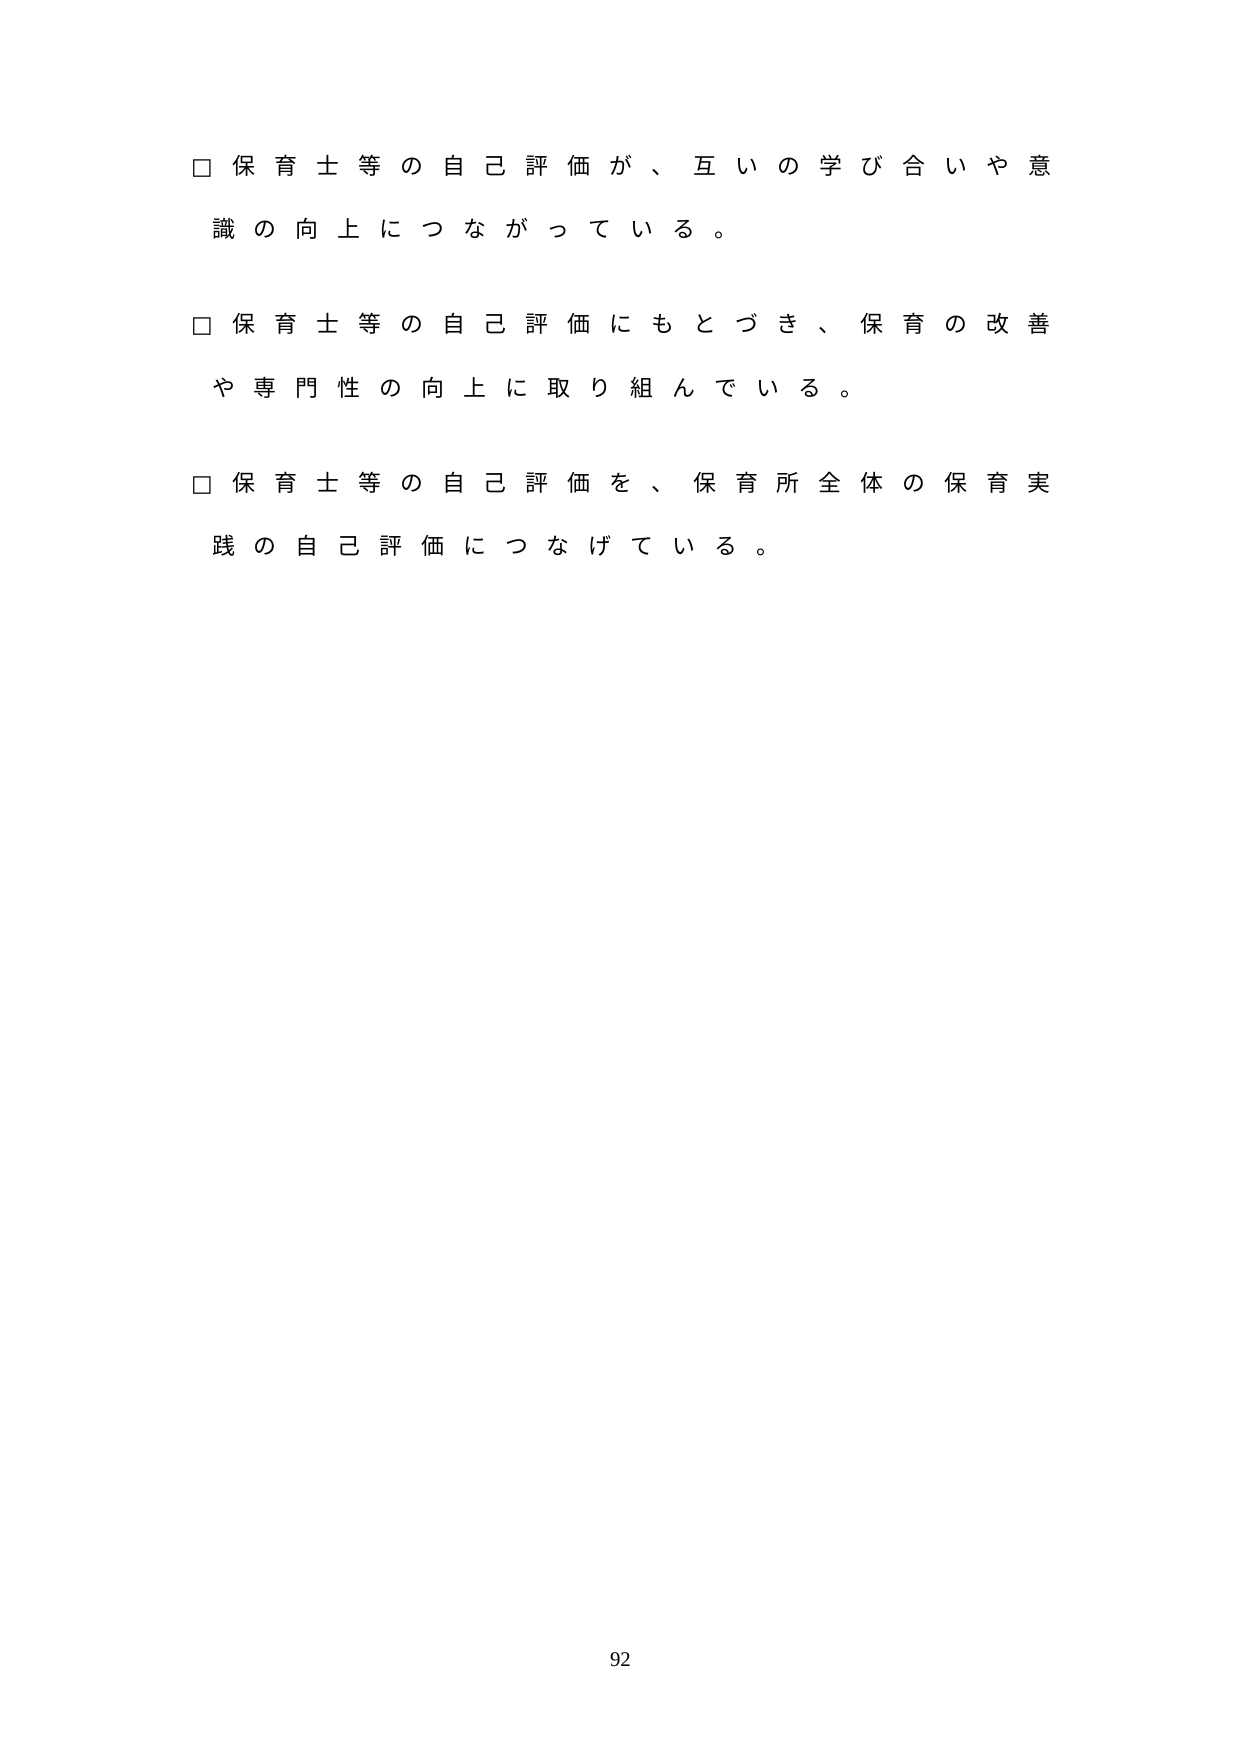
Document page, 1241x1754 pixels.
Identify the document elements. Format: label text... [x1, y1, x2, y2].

text □保育士等の自己評価が、互いの学び合いや意識の向上につながっている。 [170, 133, 1091, 259]
text □保育士等の自己評価にもとづき、保育の改善や専門性の向上に取り組んでいる。 [170, 291, 1091, 418]
text □保育士等の自己評価を、保育所全体の保育実践の自己評価につなげている。 [170, 449, 1091, 576]
